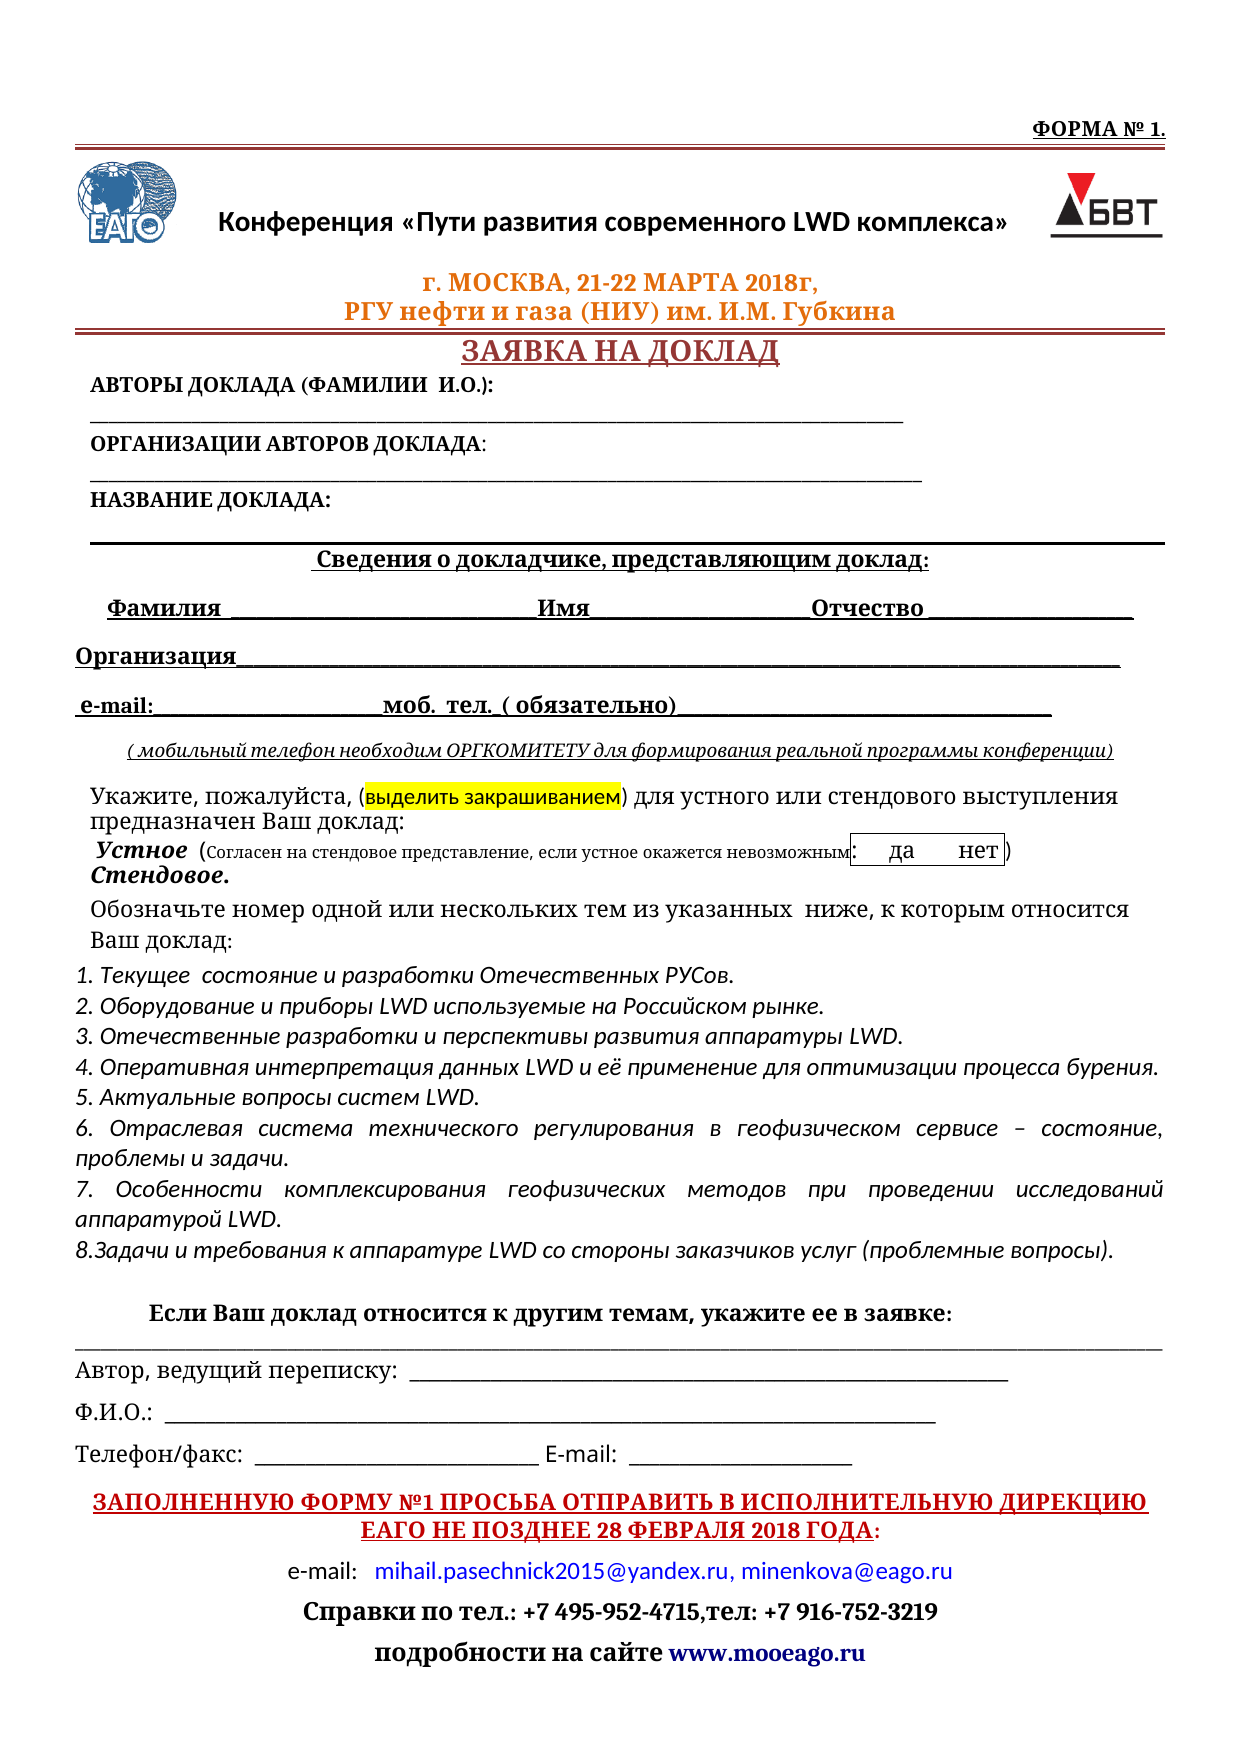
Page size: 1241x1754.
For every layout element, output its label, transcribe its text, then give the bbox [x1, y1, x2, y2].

text Сведения о докладчике, представляющим доклад: [75, 547, 1165, 574]
text 5. Актуальные вопросы систем LWD. [75, 1082, 1165, 1112]
text Автор, ведущий переписку: ___________________________________________________________ [75, 1354, 1165, 1386]
picture [1050, 173, 1163, 238]
text 8.Задачи и требования к аппаратуре LWD со стороны заказчиков услуг (проблемные вопросы). [75, 1234, 1165, 1265]
text Обозначьте номер одной или нескольких тем из указанных ниже, к которым относится Ваш доклад: [90, 893, 1165, 955]
text Организация________________________________________________________________________________________________________ [75, 644, 1165, 671]
text Если Ваш доклад относится к другим темам, укажите ее в заявке: [75, 1297, 1165, 1328]
text ЗАЯВКА НА ДОКЛАД [75, 335, 1165, 368]
text 7. Особенности комплексирования геофизических методов при проведении исследований аппаратурой LWD. [75, 1173, 1165, 1234]
text ЗАПОЛНЕННУЮ ФОРМУ №1 просьба отправить в исполнительную дирекцию ЕАГО не позднее 28 февраля 2018 года: [75, 1490, 1165, 1544]
text е-mail:___________________________моб. тел._( обязательно)____________________________________________ [75, 693, 1165, 719]
text Телефон/факс: ____________________________ E-mail: ______________________ [75, 1438, 1165, 1469]
text 3. Отечественные разработки и перспективы развития аппаратуры LWD. [75, 1021, 1165, 1051]
text 4. Оперативная интерпретация данных LWD и её применение для оптимизации процесса бурения. [75, 1051, 1165, 1082]
text е-mail: mihail.pasechnick2015@yandex.ru, minenkova@eago.ru [75, 1556, 1165, 1586]
text Укажите, пожалуйста, (выделить закрашиванием) для устного или стендового выступления предназначен Ваш доклад: [90, 784, 1165, 834]
text Конференция «Пути развития современного LWD комплекса» [178, 203, 1050, 238]
text НАЗВАНИЕ ДОКЛАДА: [90, 488, 1165, 513]
text 1. Текущее состояние и разработки Отечественных РУСов. [75, 959, 1165, 990]
text ( мобильный телефон необходим ОРГКОМИТЕТУ для формирования реальной программы конференции) [75, 741, 1165, 763]
text Справки по тел.: +7 495-952-4715,тел: +7 916-752-3219 [75, 1598, 1165, 1627]
text Ф.И.О.: ____________________________________________________________________________ [75, 1396, 1165, 1427]
text 6. Отраслевая система технического регулирования в геофизическом сервисе – состояние, проблемы и задачи. [75, 1112, 1165, 1173]
subtitle Форма № 1. [75, 117, 1165, 144]
text ________________________________________________________________________________________________________________________________ [75, 1328, 1165, 1354]
text Устное (Согласен на стендовое представление, если устное окажется невозможным: да нет ) Стендовое. [90, 839, 1165, 889]
text 2. Оборудование и приборы LWD используемые на Российском рынке. [75, 990, 1165, 1021]
subtitle РГУ нефти и газа (НИУ) им. И.М. Губкина [75, 298, 1165, 328]
text Фамилия ____________________________________Имя__________________________Отчество ________________________ [75, 596, 1165, 622]
text подробности на сайте www.mooeago.ru [75, 1638, 1165, 1667]
subtitle г. Москва, 21-22 марта 2018г, [75, 269, 1165, 298]
text ОРГАНИЗАЦИИ АВТОРОВ ДОКЛАДА: __________________________________________________________________________________________ [90, 429, 1165, 486]
text АВТОРЫ ДОКЛАДА (ФАМИЛИИ И.О.): ________________________________________________________________________________________ [90, 370, 1165, 427]
